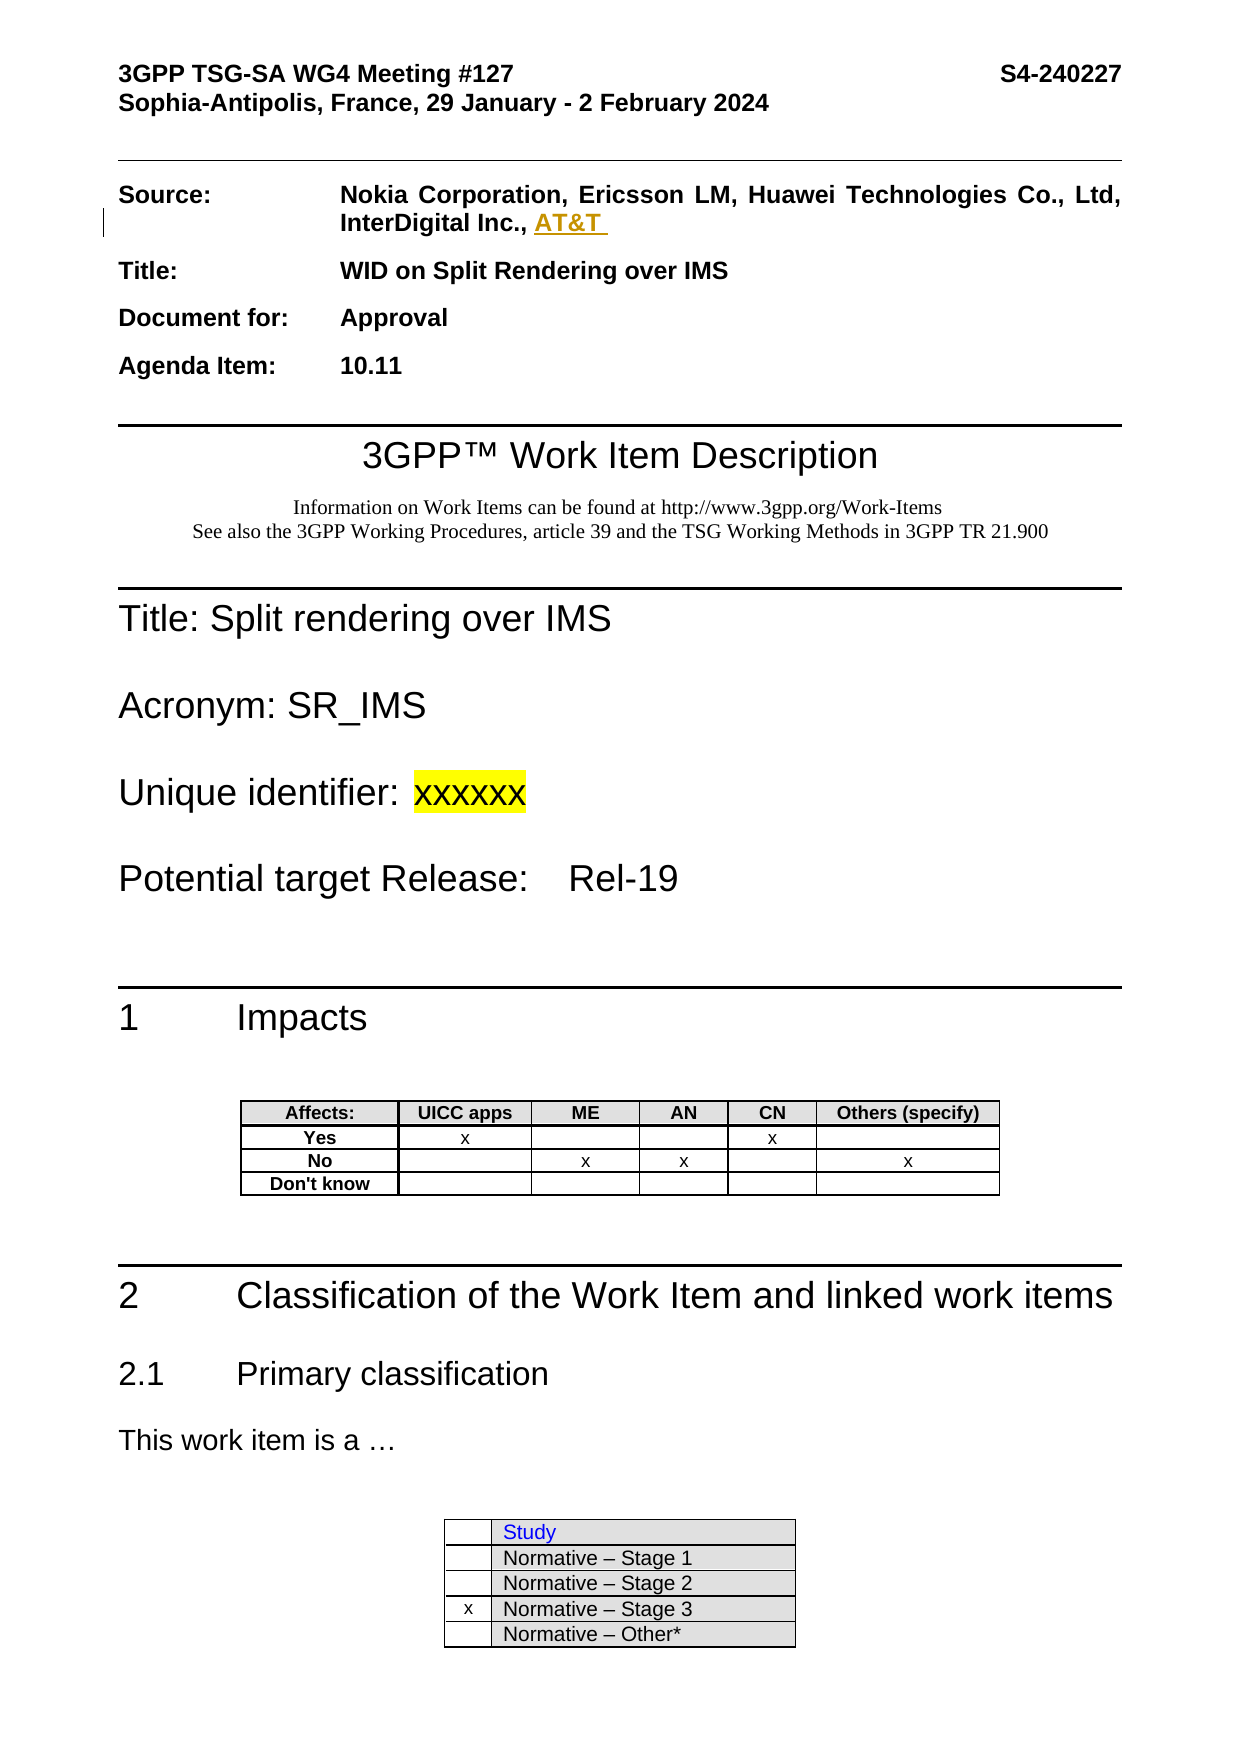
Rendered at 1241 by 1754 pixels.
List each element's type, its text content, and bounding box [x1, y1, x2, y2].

text Document for: Approval [118, 303, 1122, 332]
text Title: WID on Split Rendering over IMS [118, 256, 1122, 285]
table_cell [729, 1150, 816, 1171]
table_cell [532, 1173, 639, 1194]
table_cell x [729, 1127, 816, 1148]
table_cell x [817, 1150, 999, 1171]
table_cell No [242, 1150, 397, 1171]
table_header Affects: [242, 1102, 397, 1123]
table_cell [640, 1127, 727, 1148]
subtitle 3GPP™ Work Item Description [118, 427, 1122, 476]
table_cell [400, 1150, 531, 1171]
table_cell x [532, 1150, 639, 1171]
text Agenda Item: 10.11 [118, 351, 1122, 380]
table_header AN [640, 1102, 727, 1123]
table_header ME [532, 1102, 639, 1123]
table_cell x [640, 1150, 727, 1171]
table_header [445, 1520, 491, 1544]
text Sophia-Antipolis, France, 29 January - 2 February 2024 [118, 88, 1122, 117]
text Source: Nokia Corporation, Ericsson LM, Huawei Technologies Co., Ltd, InterDigital Inc., [118, 180, 1122, 237]
table_cell Normative – Stage 3 [492, 1597, 795, 1621]
table_cell [400, 1173, 531, 1194]
table_cell [445, 1545, 491, 1569]
subtitle Acronym: SR_IMS [118, 673, 1122, 726]
subtitle 2.1 Primary classification [118, 1354, 1122, 1392]
subtitle 2 Classification of the Work Item and linked work items [118, 1267, 1122, 1316]
table_cell [532, 1127, 639, 1148]
table_cell [445, 1622, 491, 1646]
table_header Study [492, 1520, 795, 1544]
table_cell Yes [242, 1127, 397, 1148]
subtitle Unique identifier: xxxxxx [118, 760, 1122, 813]
table_cell [640, 1173, 727, 1194]
table_cell Normative – Stage 2 [492, 1571, 795, 1595]
table_cell x [445, 1596, 491, 1621]
subtitle 1 Impacts [118, 989, 1122, 1039]
subtitle Title: Split rendering over IMS [118, 590, 1122, 639]
table_cell Don't know [242, 1173, 397, 1194]
table_cell [445, 1571, 491, 1595]
text Information on Work Items can be found at http://www.3gpp.org/Work-Items See also the 3GPP Working Procedures, article 39 and the TSG Working Methods in 3GPP TR 21.900 [118, 495, 1122, 543]
table_cell Normative – Other* [492, 1622, 795, 1646]
table_cell [817, 1127, 999, 1148]
table_cell [729, 1173, 816, 1194]
table_header UICC apps [400, 1102, 531, 1123]
table_cell [817, 1173, 999, 1194]
subtitle Potential target Release: Rel-19 [118, 847, 1122, 900]
table_header Others (specify) [817, 1102, 999, 1123]
table_header CN [729, 1102, 816, 1123]
subtitle This work item is a … [118, 1423, 1122, 1457]
table_cell x [400, 1127, 531, 1148]
table_cell Normative – Stage 1 [492, 1546, 795, 1569]
text 3GPP TSG-SA WG4 Meeting #127 S4-240227 [118, 59, 1122, 88]
